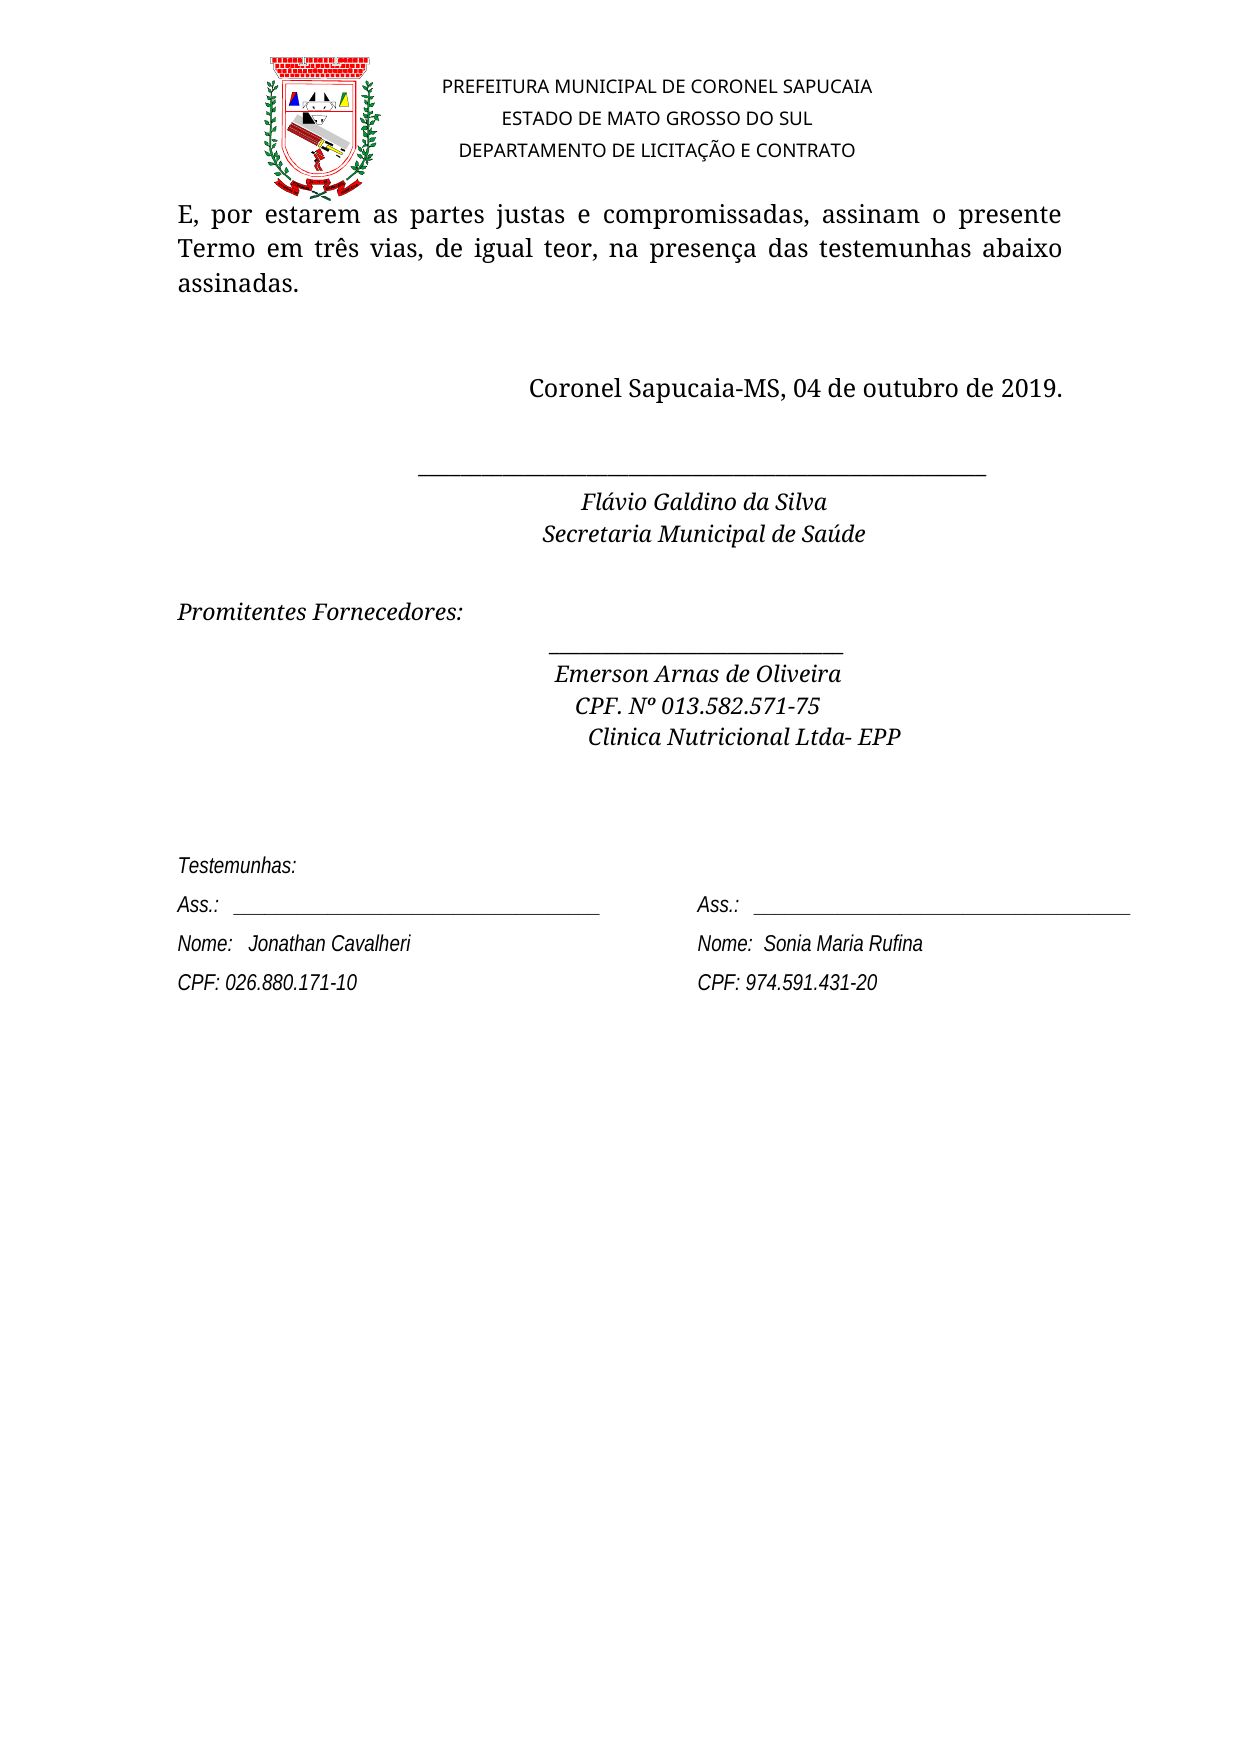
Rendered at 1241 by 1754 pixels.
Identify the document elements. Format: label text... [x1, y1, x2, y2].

text E, por estarem as partes justas e compromissadas, assinam o presente Termo em três vias, de igual teor, na presença das testemunhas abaixo assinadas. [177, 197, 1063, 299]
text Promitentes Fornecedores: [177, 596, 1078, 627]
text Testemunhas: [177, 852, 1078, 878]
table_header ______________________________________________________ [170, 443, 1223, 486]
table_cell Nome: Jonathan Cavalheri [170, 917, 690, 956]
table_cell Nome: Sonia Maria Rufina [690, 917, 1211, 956]
table_header ____________________________ [170, 627, 1211, 658]
table_cell Emerson Arnas de Oliveira CPF. Nº 013.582.571-75 Clinica Nutricional Ltda- EPP [170, 658, 1211, 752]
table_cell CPF: 026.880.171-10 [170, 956, 690, 995]
text Coronel Sapucaia-MS, 04 de outubro de 2019. [177, 371, 1063, 405]
table_cell Flávio Galdino da Silva Secretaria Municipal de Saúde [170, 486, 1223, 549]
table_header Ass.: ____________________________________ [690, 879, 1211, 917]
table_header Ass.: ___________________________________ [170, 879, 690, 917]
table_cell CPF: 974.591.431-20 [690, 956, 1211, 995]
